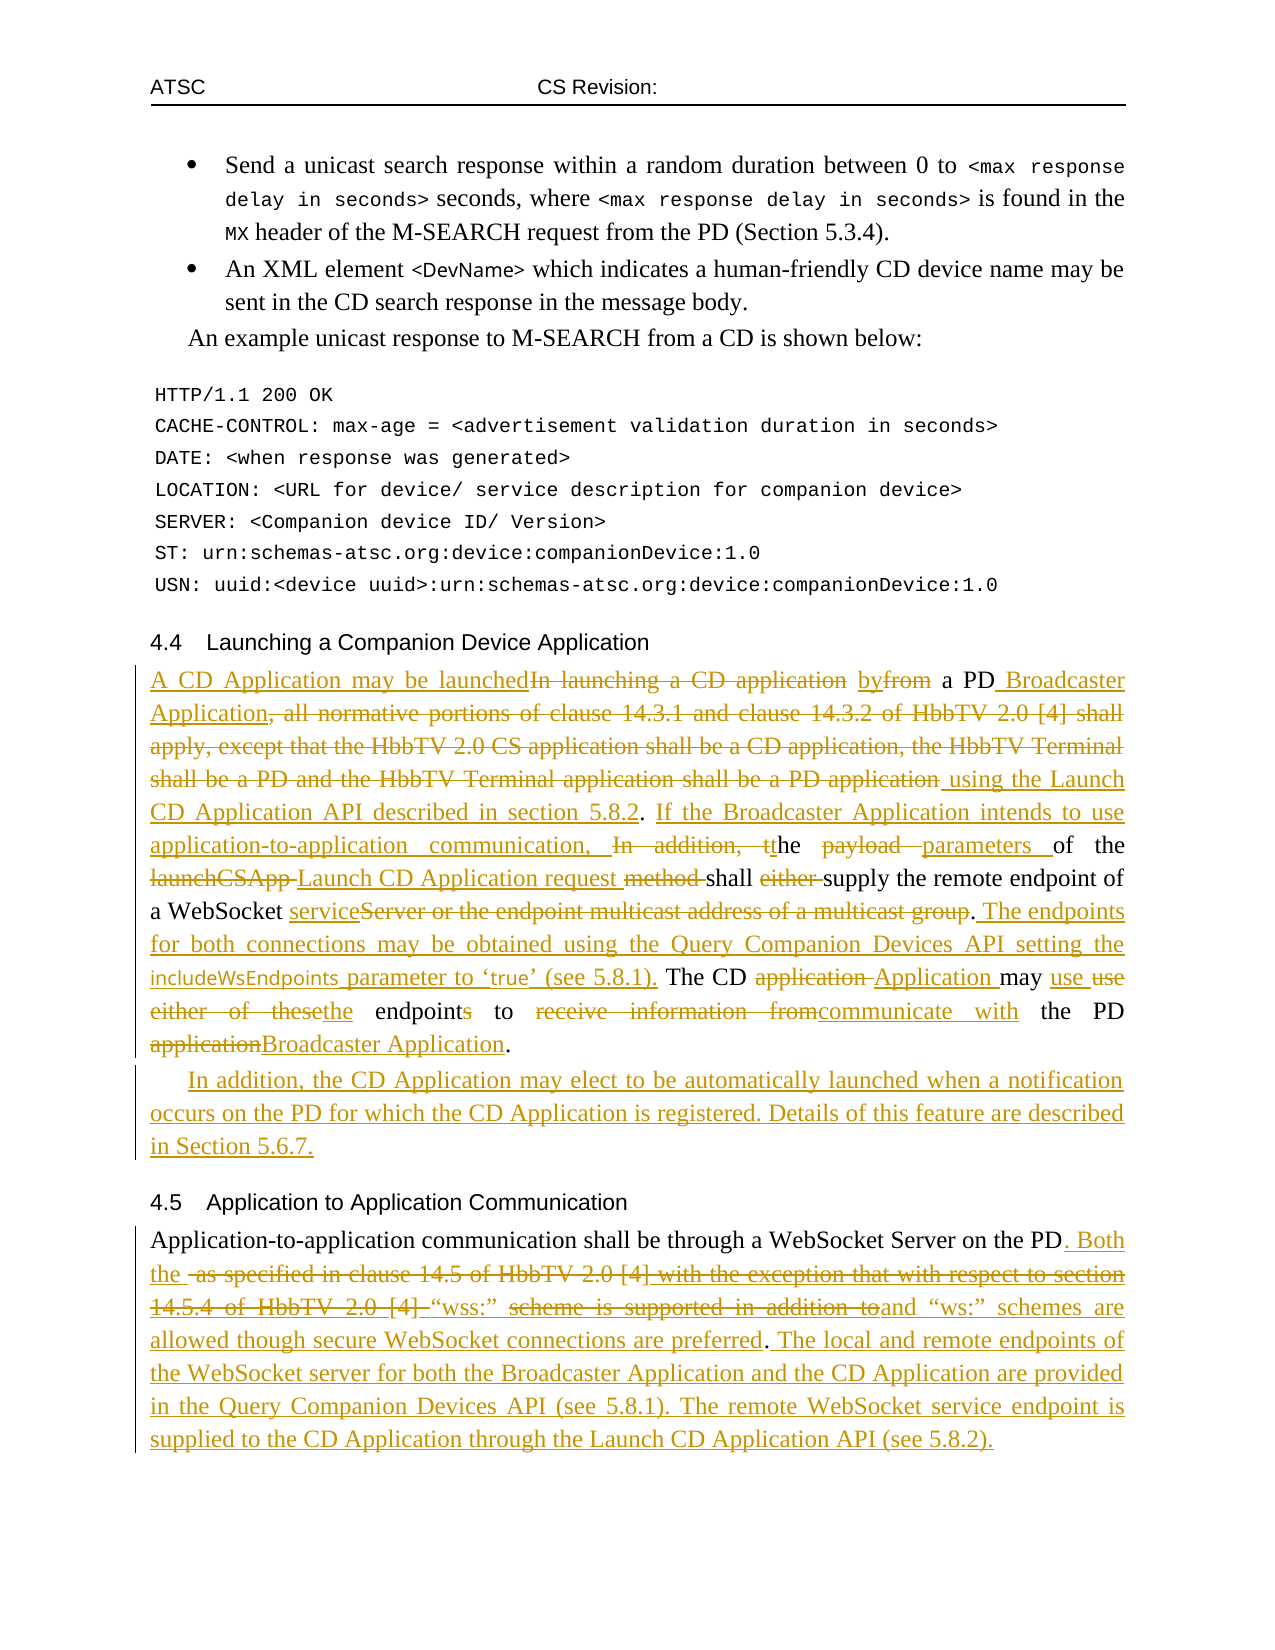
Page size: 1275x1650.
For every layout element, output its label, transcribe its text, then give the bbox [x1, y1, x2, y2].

list An XML element <DevName> which indicates a human-friendly CD device name may be sent in the CD search response in the message body. [187, 254, 1125, 316]
table_header HTTP/1.1 200 OK [150, 381, 1125, 413]
list Send a unicast search response within a random duration between 0 to <max response delay in seconds> seconds, where <max response delay in seconds> is found in the MX header of the M-SEARCH request from the PD (Section 5.3.4). [187, 150, 1125, 246]
table_cell ST: urn:schemas-atsc.org:device:companionDevice:1.0 [150, 540, 1125, 572]
subtitle Launching a Companion Device Application [150, 629, 1125, 655]
table_cell USN: uuid:<device uuid>:urn:schemas-atsc.org:device:companionDevice:1.0 [150, 572, 1125, 604]
table_cell CACHE-CONTROL: max-age = <advertisement validation duration in seconds> [150, 413, 1125, 445]
text a PD. he of the shall supply the remote endpoint of a WebSocket . The CD may endpoint to the PD . [150, 956, 1125, 1058]
text a PD. he of the shall supply the remote endpoint of a WebSocket . The CD may endpoint to the PD . [150, 665, 1125, 954]
text Application-to-application communication shall be through a WebSocket Server on the PD. [150, 1417, 1125, 1452]
text An example unicast response to M-SEARCH from a CD is shown below: [150, 323, 1125, 352]
table_cell SERVER: <Companion device ID/ Version> [150, 509, 1125, 540]
subtitle Application to Application Communication [150, 1189, 1125, 1216]
table_cell LOCATION: <URL for device/ service description for companion device> [150, 477, 1125, 508]
text Application-to-application communication shall be through a WebSocket Server on the PD. [150, 1226, 1125, 1416]
table_cell DATE: <when response was generated> [150, 445, 1125, 477]
